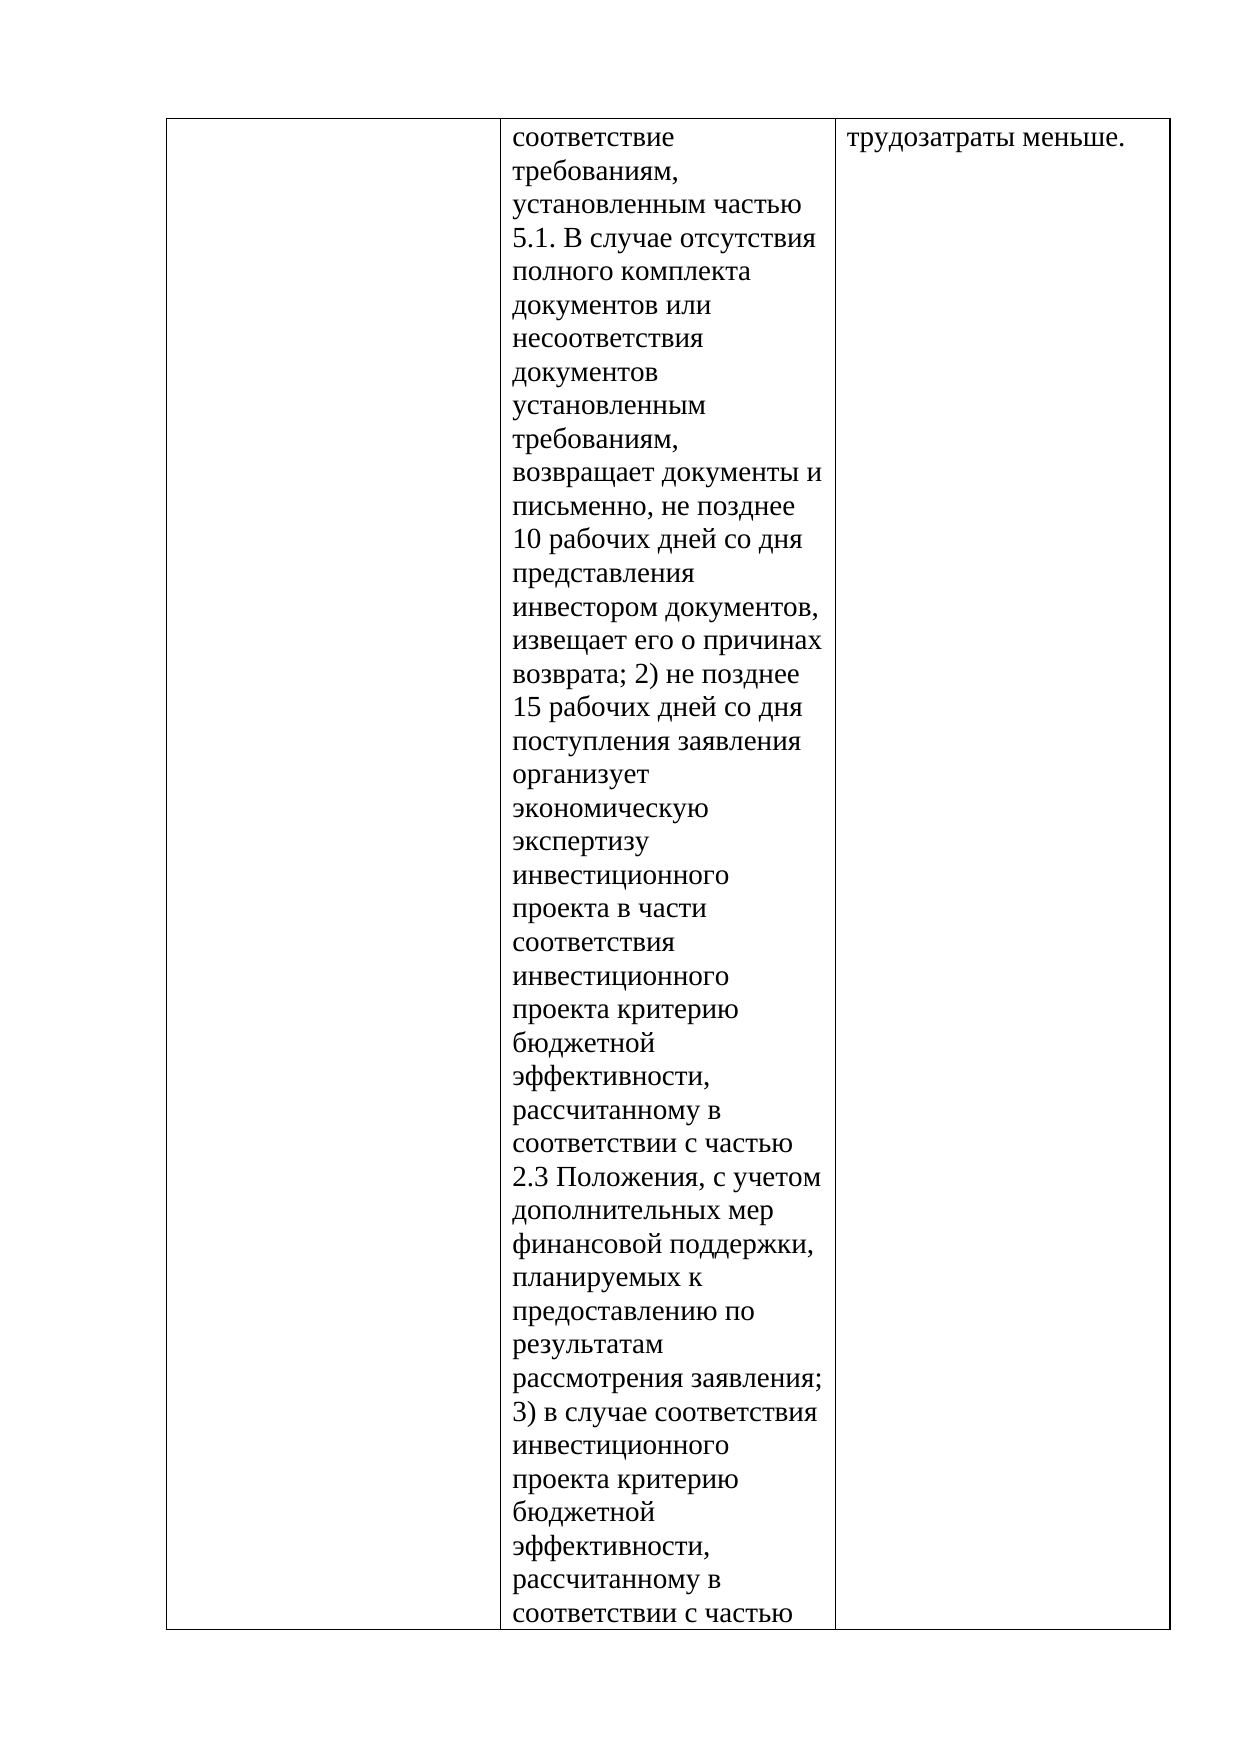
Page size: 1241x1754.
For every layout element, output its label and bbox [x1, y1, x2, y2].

table_cell [836, 119, 1169, 1628]
table_cell [167, 119, 500, 1628]
table_cell [501, 119, 835, 1628]
